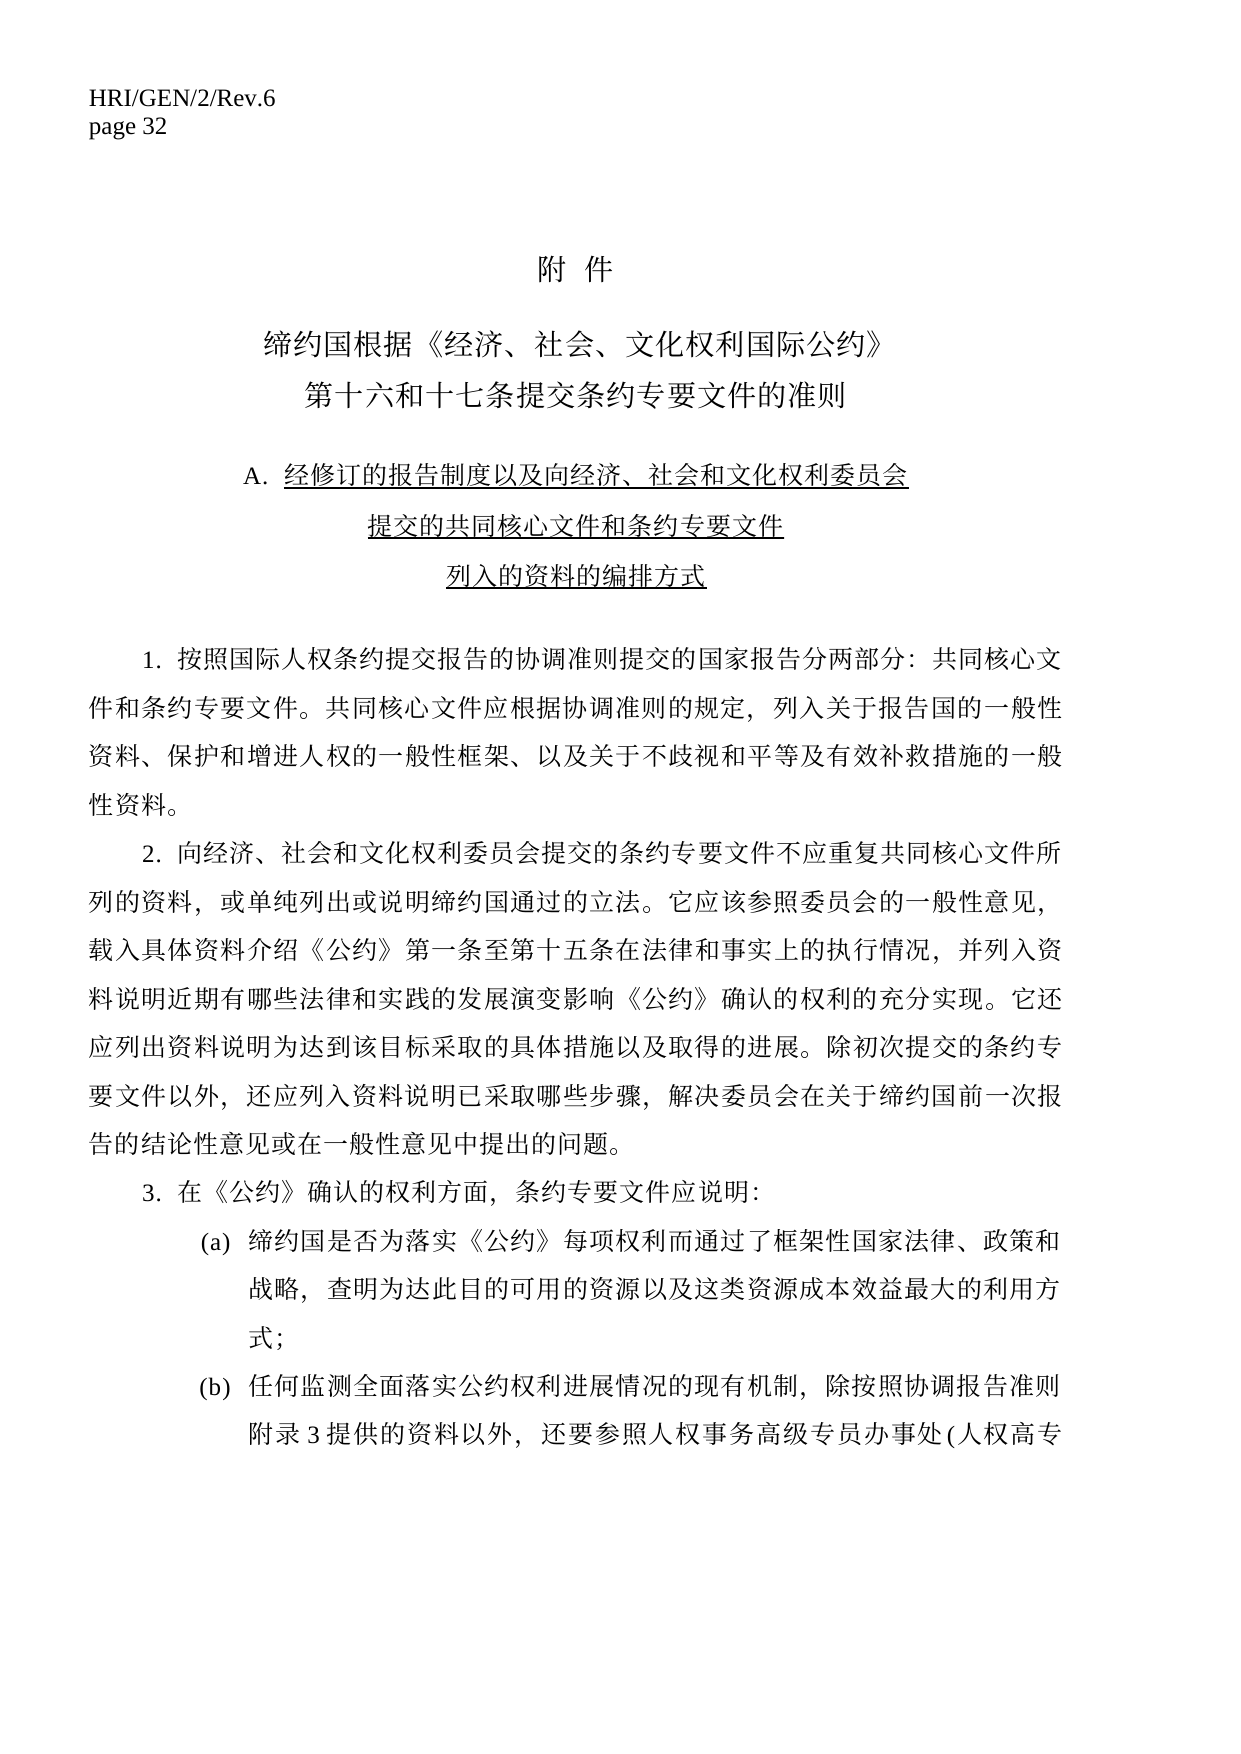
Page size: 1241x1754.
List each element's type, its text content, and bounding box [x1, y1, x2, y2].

list 任何监测全面落实公约权利进展情况的现有机制，除按照协调报告准则附录3提供的资料以外，还要参照人权事务高级专员办事处(人权高专办)列出的说明性指标框架和清单(HRI/MC/2008/3)，逐一确定与《公约》每项权利相关的指标和相关国家基准； [230, 1367, 1063, 1451]
subtitle 缔约国根据《经济、社会、文化权利国际公约》 第十六和十七条提交条约专要文件的准则 [89, 322, 1063, 414]
list 缔约国是否为落实《公约》每项权利而通过了框架性国家法律、政策和战略，查明为达此目的可用的资源以及这类资源成本效益最大的利用方式； [230, 1221, 1063, 1354]
subtitle 附 件 [89, 247, 1063, 289]
subtitle A. 经修订的报告制度以及向经济、社会和文化权利委员会 提交的共同核心文件和条约专要文件 列入的资料的编排方式 [89, 456, 1063, 592]
text 3. 在《公约》确认的权利方面，条约专要文件应说明： [89, 1173, 1063, 1209]
text 1. 按照国际人权条约提交报告的协调准则提交的国家报告分两部分：共同核心文件和条约专要文件。共同核心文件应根据协调准则的规定，列入关于报告国的一般性资料、保护和增进人权的一般性框架、以及关于不歧视和平等及有效补救措施的一般性资料。 [89, 640, 1063, 821]
text 2. 向经济、社会和文化权利委员会提交的条约专要文件不应重复共同核心文件所列的资料，或单纯列出或说明缔约国通过的立法。它应该参照委员会的一般性意见，载入具体资料介绍《公约》第一条至第十五条在法律和事实上的执行情况，并列入资料说明近期有哪些法律和实践的发展演变影响《公约》确认的权利的充分实现。它还应列出资料说明为达到该目标采取的具体措施以及取得的进展。除初次提交的条约专要文件以外，还应列入资料说明已采取哪些步骤，解决委员会在关于缔约国前一次报告的结论性意见或在一般性意见中提出的问题。 [89, 834, 1063, 1161]
